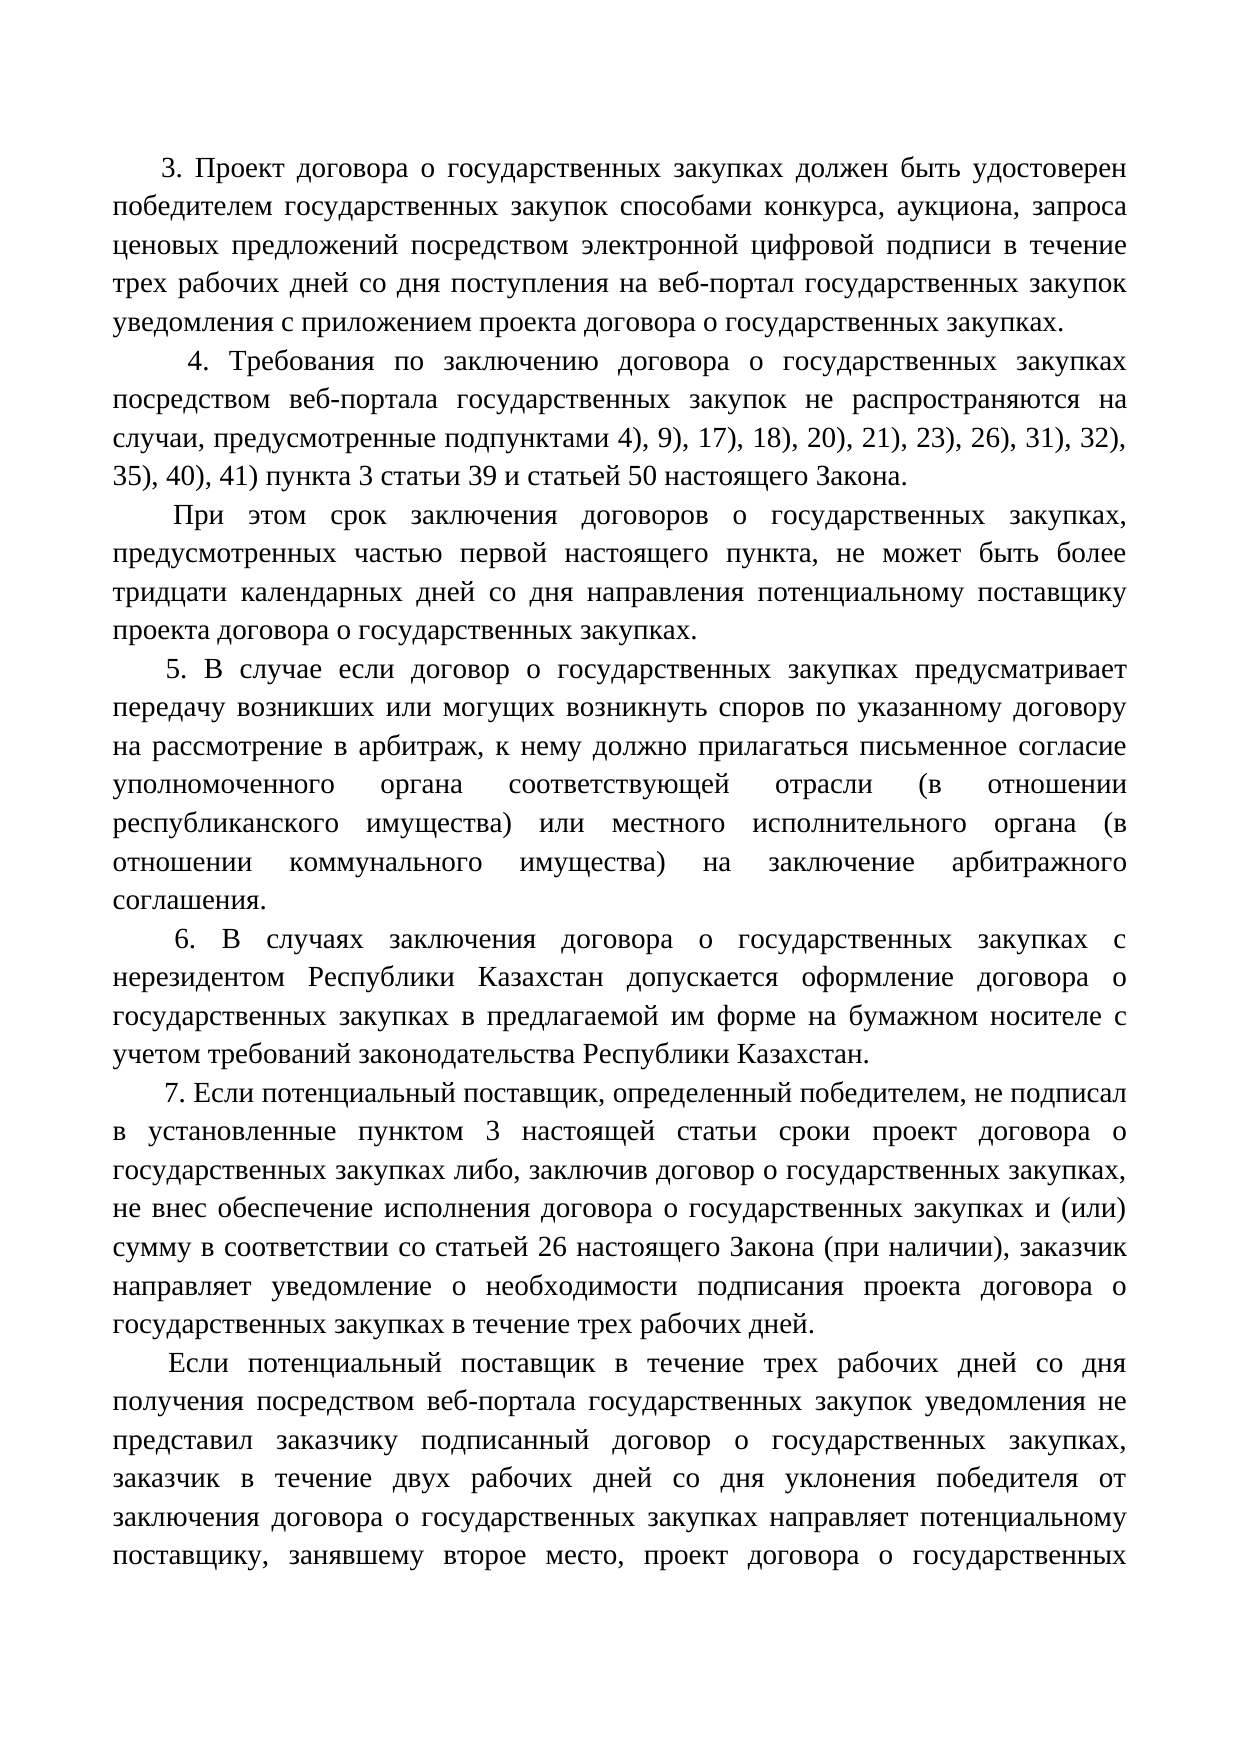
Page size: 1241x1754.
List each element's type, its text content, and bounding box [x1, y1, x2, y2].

text 6. В случаях заключения договора о государственных закупках с нерезидентом Республики Казахстан допускается оформление договора о государственных закупках в предлагаемой им форме на бумажном носителе с учетом требований законодательства Республики Казахстан. [112, 921, 1128, 1070]
text При этом срок заключения договоров о государственных закупках, предусмотренных частью первой настоящего пункта, не может быть более тридцати календарных дней со дня направления потенциальному поставщику проекта договора о государственных закупках. [112, 497, 1128, 646]
text 5. В случае если договор о государственных закупках предусматривает передачу возникших или могущих возникнуть споров по указанному договору на рассмотрение в арбитраж, к нему должно прилагаться письменное согласие уполномоченного органа соответствующей отрасли (в отношении республиканского имущества) или местного исполнительного органа (в отношении коммунального имущества) на заключение арбитражного соглашения. [112, 651, 1128, 916]
text 7. Если потенциальный поставщик, определенный победителем, не подписал в установленные пунктом 3 настоящей статьи сроки проект договора о государственных закупках либо, заключив договор о государственных закупках, не внес обеспечение исполнения договора о государственных закупках и (или) сумму в соответствии со статьей 26 настоящего Закона (при наличии), заказчик направляет уведомление о необходимости подписания проекта договора о государственных закупках в течение трех рабочих дней. [112, 1075, 1128, 1340]
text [112, 1345, 1128, 1571]
text 3. Проект договора о государственных закупках должен быть удостоверен победителем государственных закупок способами конкурса, аукциона, запроса ценовых предложений посредством электронной цифровой подписи в течение трех рабочих дней со дня поступления на веб-портал государственных закупок уведомления с приложением проекта договора о государственных закупках. [112, 150, 1128, 338]
text 4. Требования по заключению договора о государственных закупках посредством веб-портала государственных закупок не распространяются на случаи, предусмотренные подпунктами 4), 9), 17), 18), 20), 21), 23), 26), 31), 32), 35), 40), 41) пункта 3 статьи 39 и статьей 50 настоящего Закона. [112, 343, 1128, 492]
